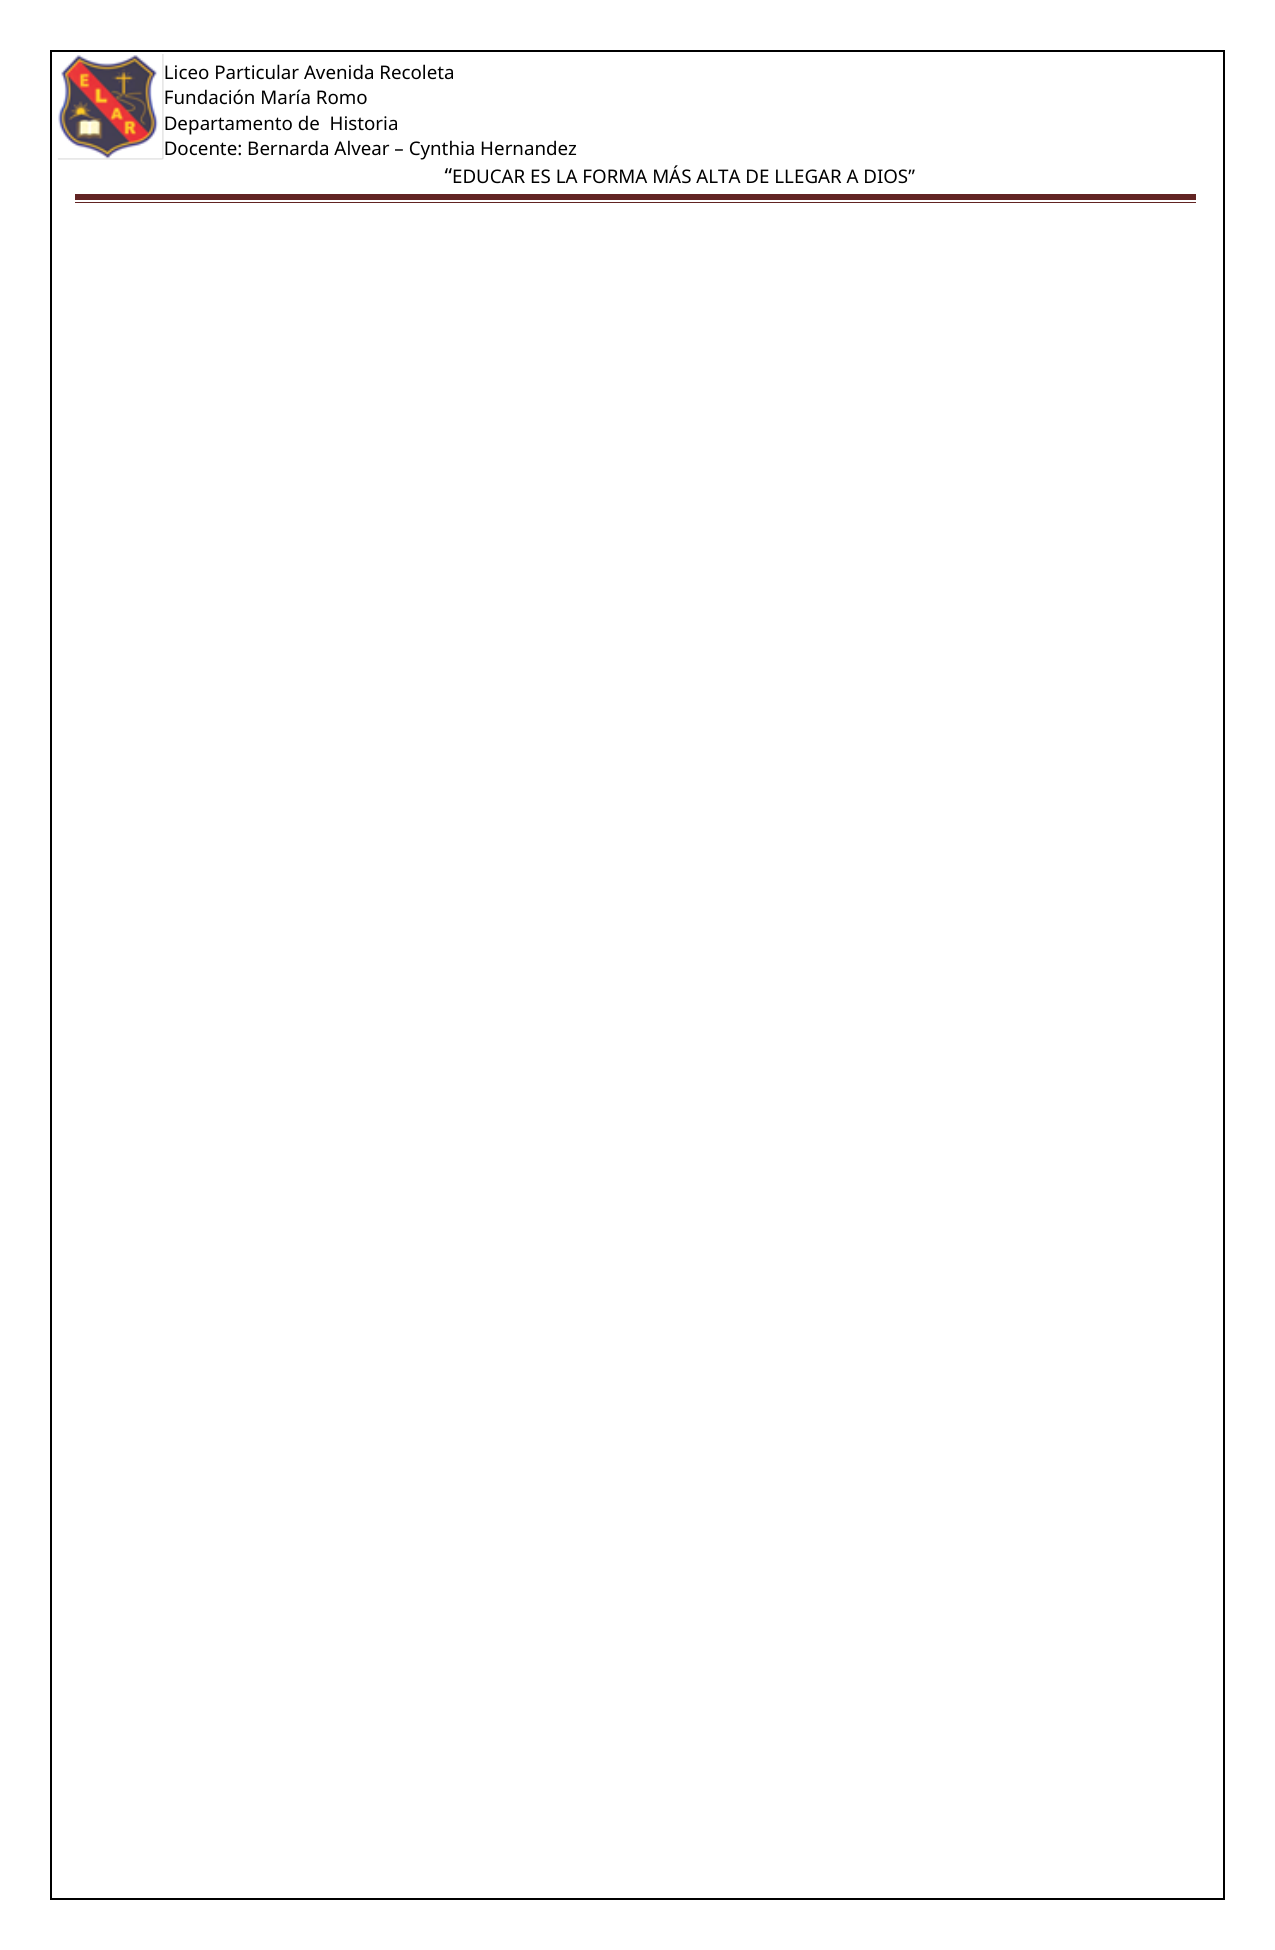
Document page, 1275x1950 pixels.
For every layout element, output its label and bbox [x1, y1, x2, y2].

picture [57, 54, 164, 161]
